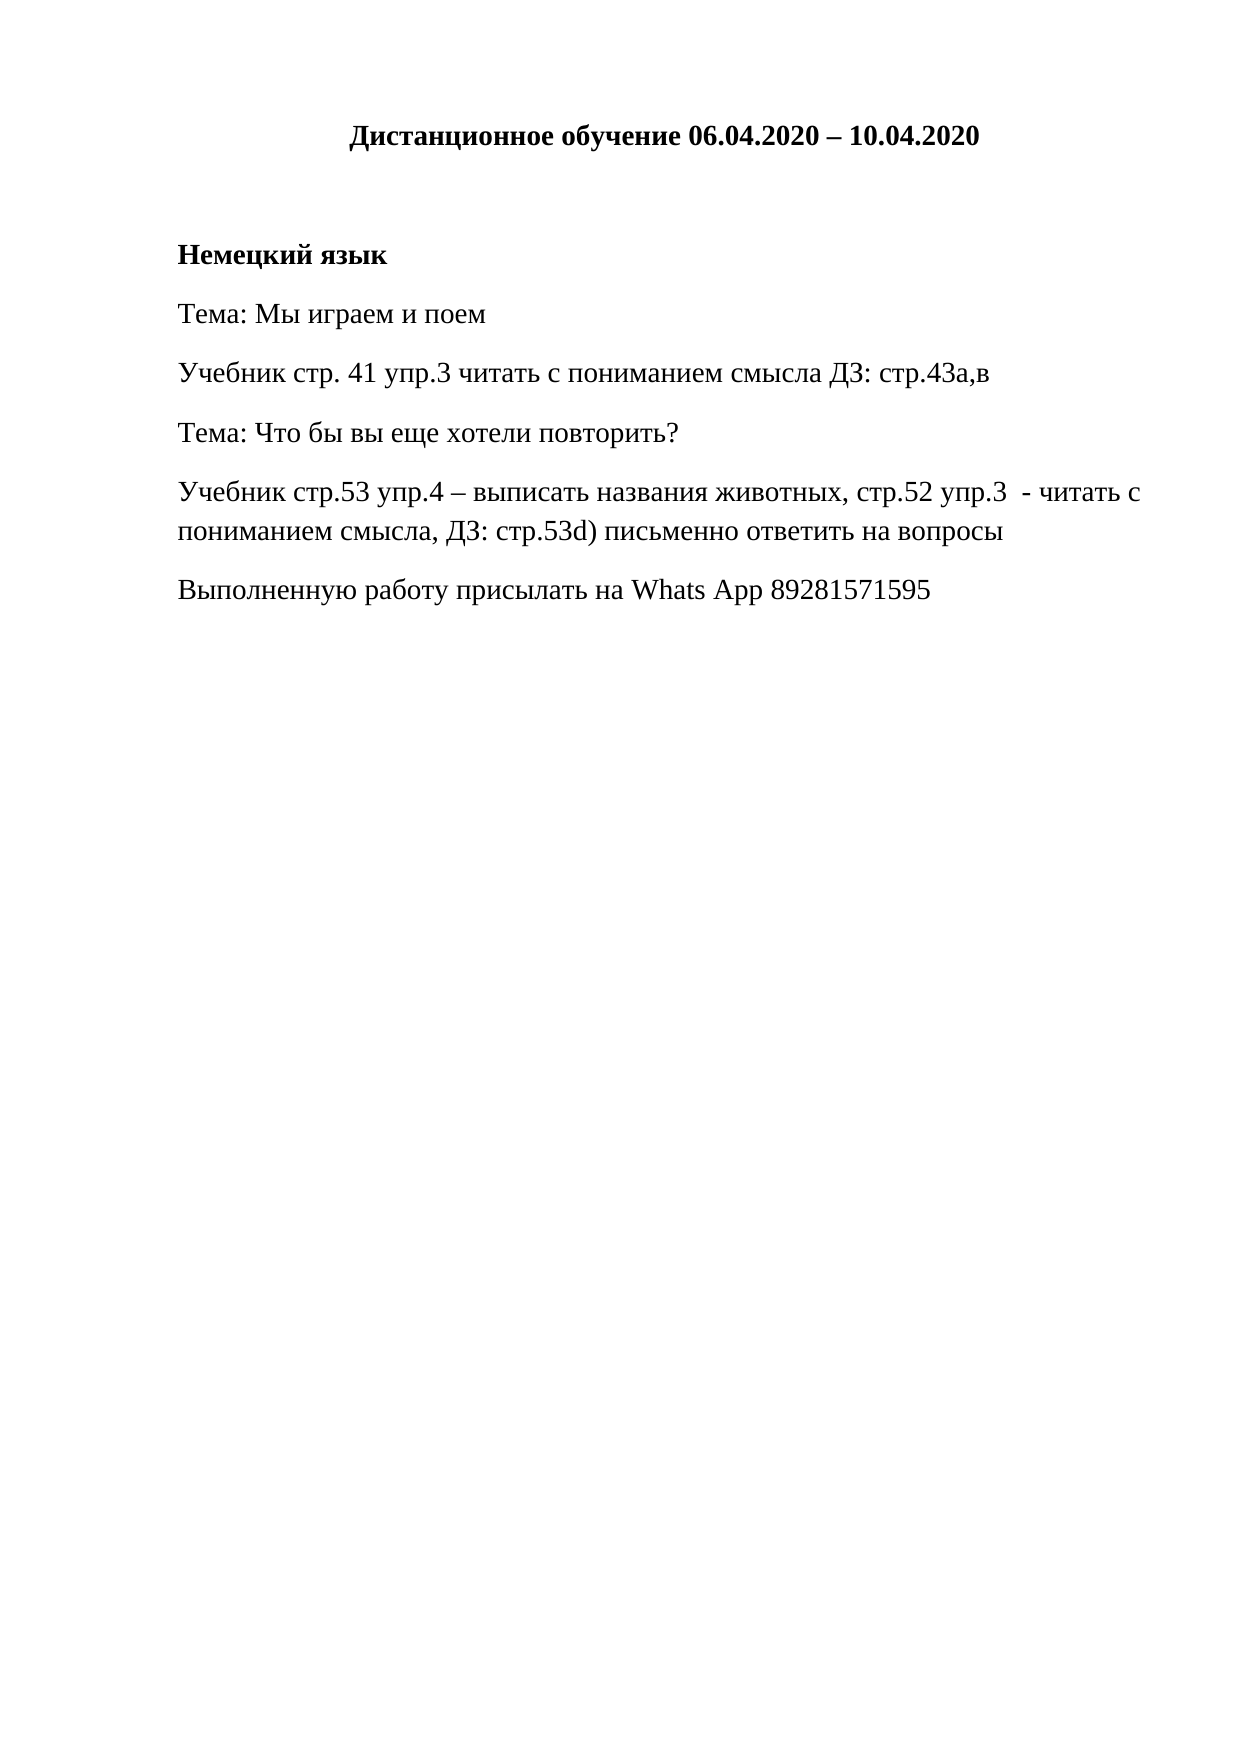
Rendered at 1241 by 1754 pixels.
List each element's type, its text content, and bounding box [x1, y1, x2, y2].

text Учебник стр.53 упр.4 – выписать названия животных, стр.52 упр.3 - читать с пониманием смысла, ДЗ: стр.53d) письменно ответить на вопросы [177, 474, 1152, 546]
text Выполненную работу присылать на Whats App 89281571595 [177, 572, 1152, 606]
text Учебник стр. 41 упр.3 читать с пониманием смысла ДЗ: стр.43а,в [177, 356, 1152, 389]
text Дистанционное обучение 06.04.2020 – 10.04.2020 [177, 118, 1152, 152]
text Тема: Что бы вы еще хотели повторить? [177, 415, 1152, 448]
text Немецкий язык [177, 237, 1152, 270]
text Тема: Мы играем и поем [177, 296, 1152, 330]
